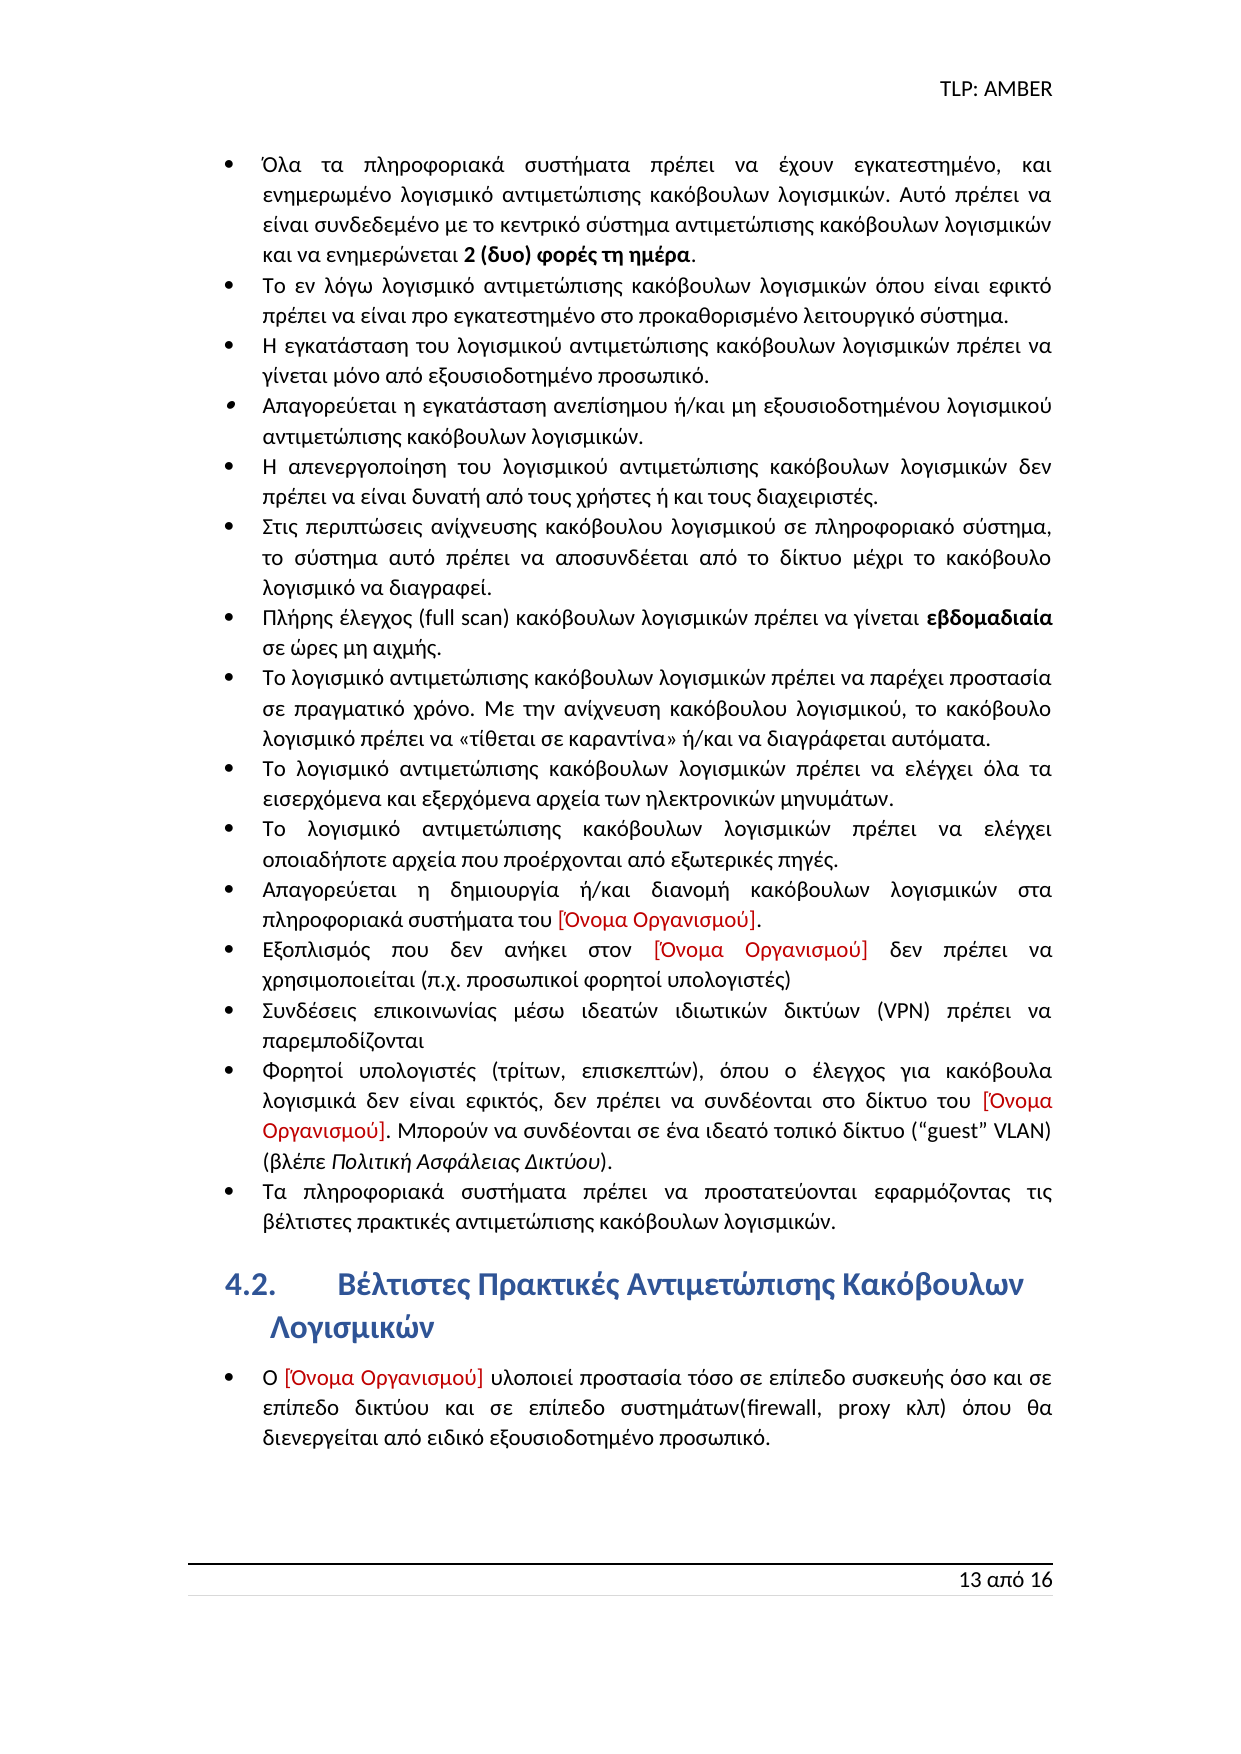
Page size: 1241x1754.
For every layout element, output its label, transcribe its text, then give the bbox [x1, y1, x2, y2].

list Απαγορεύεται η εγκατάσταση ανεπίσημου ή/και μη εξουσιοδοτημένου λογισμικού αντιμετώπισης κακόβουλων λογισμικών. [225, 392, 1053, 450]
list Το λογισμικό αντιμετώπισης κακόβουλων λογισμικών πρέπει να ελέγχει όλα τα εισερχόμενα και εξερχόμενα αρχεία των ηλεκτρονικών μηνυμάτων. [225, 754, 1053, 812]
list Απαγορεύεται η δημιουργία ή/και διανομή κακόβουλων λογισμικών στα πληροφοριακά συστήματα του [Όνομα Οργανισμού]. [225, 875, 1053, 933]
list Όλα τα πληροφοριακά συστήματα πρέπει να έχουν εγκατεστημένο, και ενημερωμένο λογισμικό αντιμετώπισης κακόβουλων λογισμικών. Αυτό πρέπει να είναι συνδεδεμένο με το κεντρικό σύστημα αντιμετώπισης κακόβουλων λογισμικών και να ενημερώνεται 2 (δυο) φορές τη ημέρα. [225, 150, 1053, 269]
list Ο [Όνομα Οργανισμού] υλοποιεί προστασία τόσο σε επίπεδο συσκευής όσο και σε επίπεδο δικτύου και σε επίπεδο συστημάτων(firewall, proxy κλπ) όπου θα διενεργείται από ειδικό εξουσιοδοτημένο προσωπικό. [225, 1363, 1053, 1451]
list Το λογισμικό αντιμετώπισης κακόβουλων λογισμικών πρέπει να παρέχει προστασία σε πραγματικό χρόνο. Με την ανίχνευση κακόβουλου λογισμικού, το κακόβουλο λογισμικό πρέπει να «τίθεται σε καραντίνα» ή/και να διαγράφεται αυτόματα. [225, 663, 1053, 752]
list Πλήρης έλεγχος (full scan) κακόβουλων λογισμικών πρέπει να γίνεται εβδομαδιαία σε ώρες μη αιχμής. [225, 603, 1053, 661]
list Εξοπλισμός που δεν ανήκει στον [Όνομα Οργανισμού] δεν πρέπει να χρησιμοποιείται (π.χ. προσωπικοί φορητοί υπολογιστές) [225, 935, 1053, 994]
list Το λογισμικό αντιμετώπισης κακόβουλων λογισμικών πρέπει να ελέγχει οποιαδήποτε αρχεία που προέρχονται από εξωτερικές πηγές. [225, 814, 1053, 873]
list Το εν λόγω λογισμικό αντιμετώπισης κακόβουλων λογισμικών όπου είναι εφικτό πρέπει να είναι προ εγκατεστημένο στο προκαθορισμένο λειτουργικό σύστημα. [225, 271, 1053, 329]
list Τα πληροφοριακά συστήματα πρέπει να προστατεύονται εφαρμόζοντας τις βέλτιστες πρακτικές αντιμετώπισης κακόβουλων λογισμικών. [225, 1177, 1053, 1235]
list Η εγκατάσταση του λογισμικού αντιμετώπισης κακόβουλων λογισμικών πρέπει να γίνεται μόνο από εξουσιοδοτημένο προσωπικό. [225, 331, 1053, 389]
list Φορητοί υπολογιστές (τρίτων, επισκεπτών), όπου ο έλεγχος για κακόβουλα λογισμικά δεν είναι εφικτός, δεν πρέπει να συνδέονται στο δίκτυο του [Όνομα Οργανισμού]. Μπορούν να συνδέονται σε ένα ιδεατό τοπικό δίκτυο (“guest” VLAN) (βλέπε Πολιτική Ασφάλειας Δικτύου). [225, 1056, 1053, 1175]
subtitle Βέλτιστες Πρακτικές Αντιμετώπισης Κακόβουλων Λογισμικών [225, 1262, 1053, 1347]
list Η απενεργοποίηση του λογισμικού αντιμετώπισης κακόβουλων λογισμικών δεν πρέπει να είναι δυνατή από τους χρήστες ή και τους διαχειριστές. [225, 452, 1053, 510]
list Συνδέσεις επικοινωνίας μέσω ιδεατών ιδιωτικών δικτύων (VPN) πρέπει να παρεμποδίζονται [225, 996, 1053, 1054]
list Στις περιπτώσεις ανίχνευσης κακόβουλου λογισμικού σε πληροφοριακό σύστημα, το σύστημα αυτό πρέπει να αποσυνδέεται από το δίκτυο μέχρι το κακόβουλο λογισμικό να διαγραφεί. [225, 512, 1053, 601]
